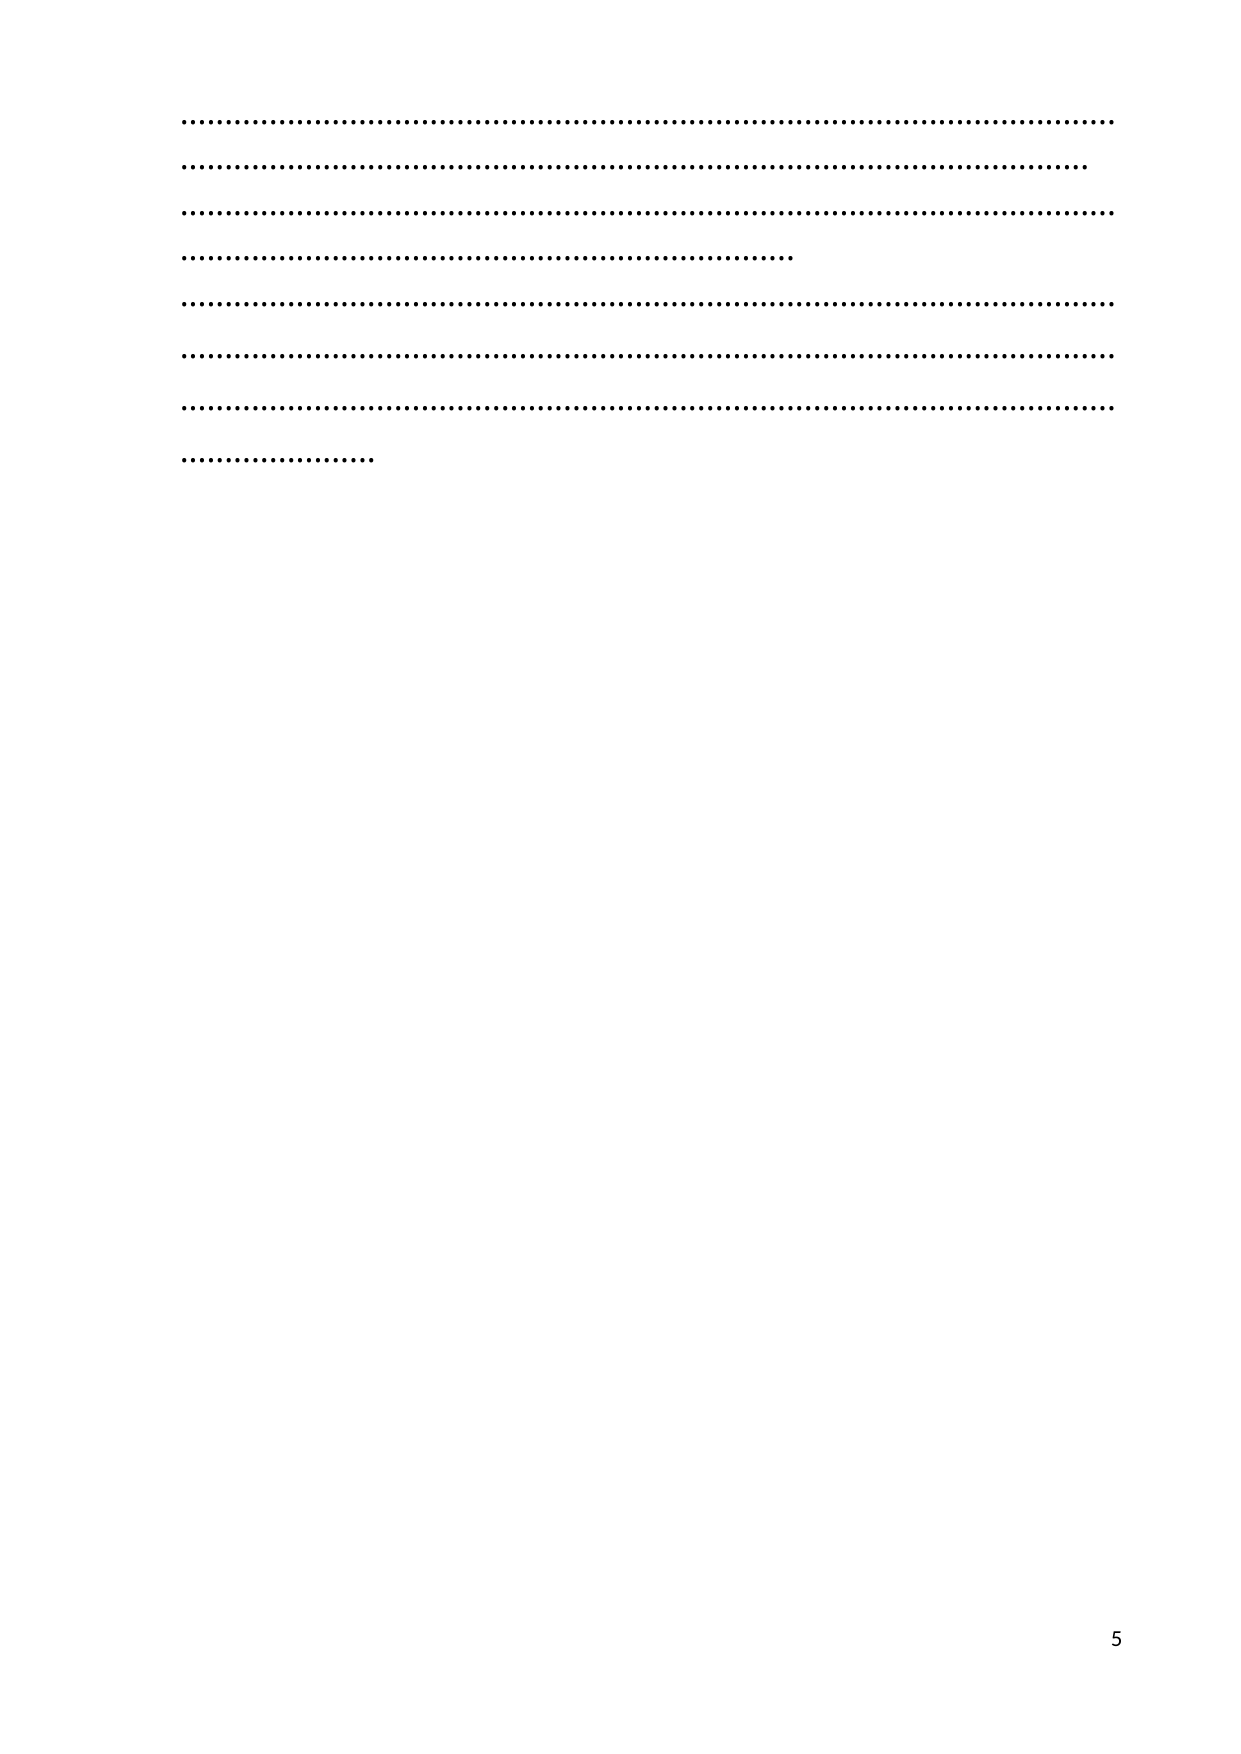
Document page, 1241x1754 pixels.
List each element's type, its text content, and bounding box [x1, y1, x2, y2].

text .............................................................................................................................................................................. [179, 179, 1122, 270]
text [179, 89, 1122, 179]
